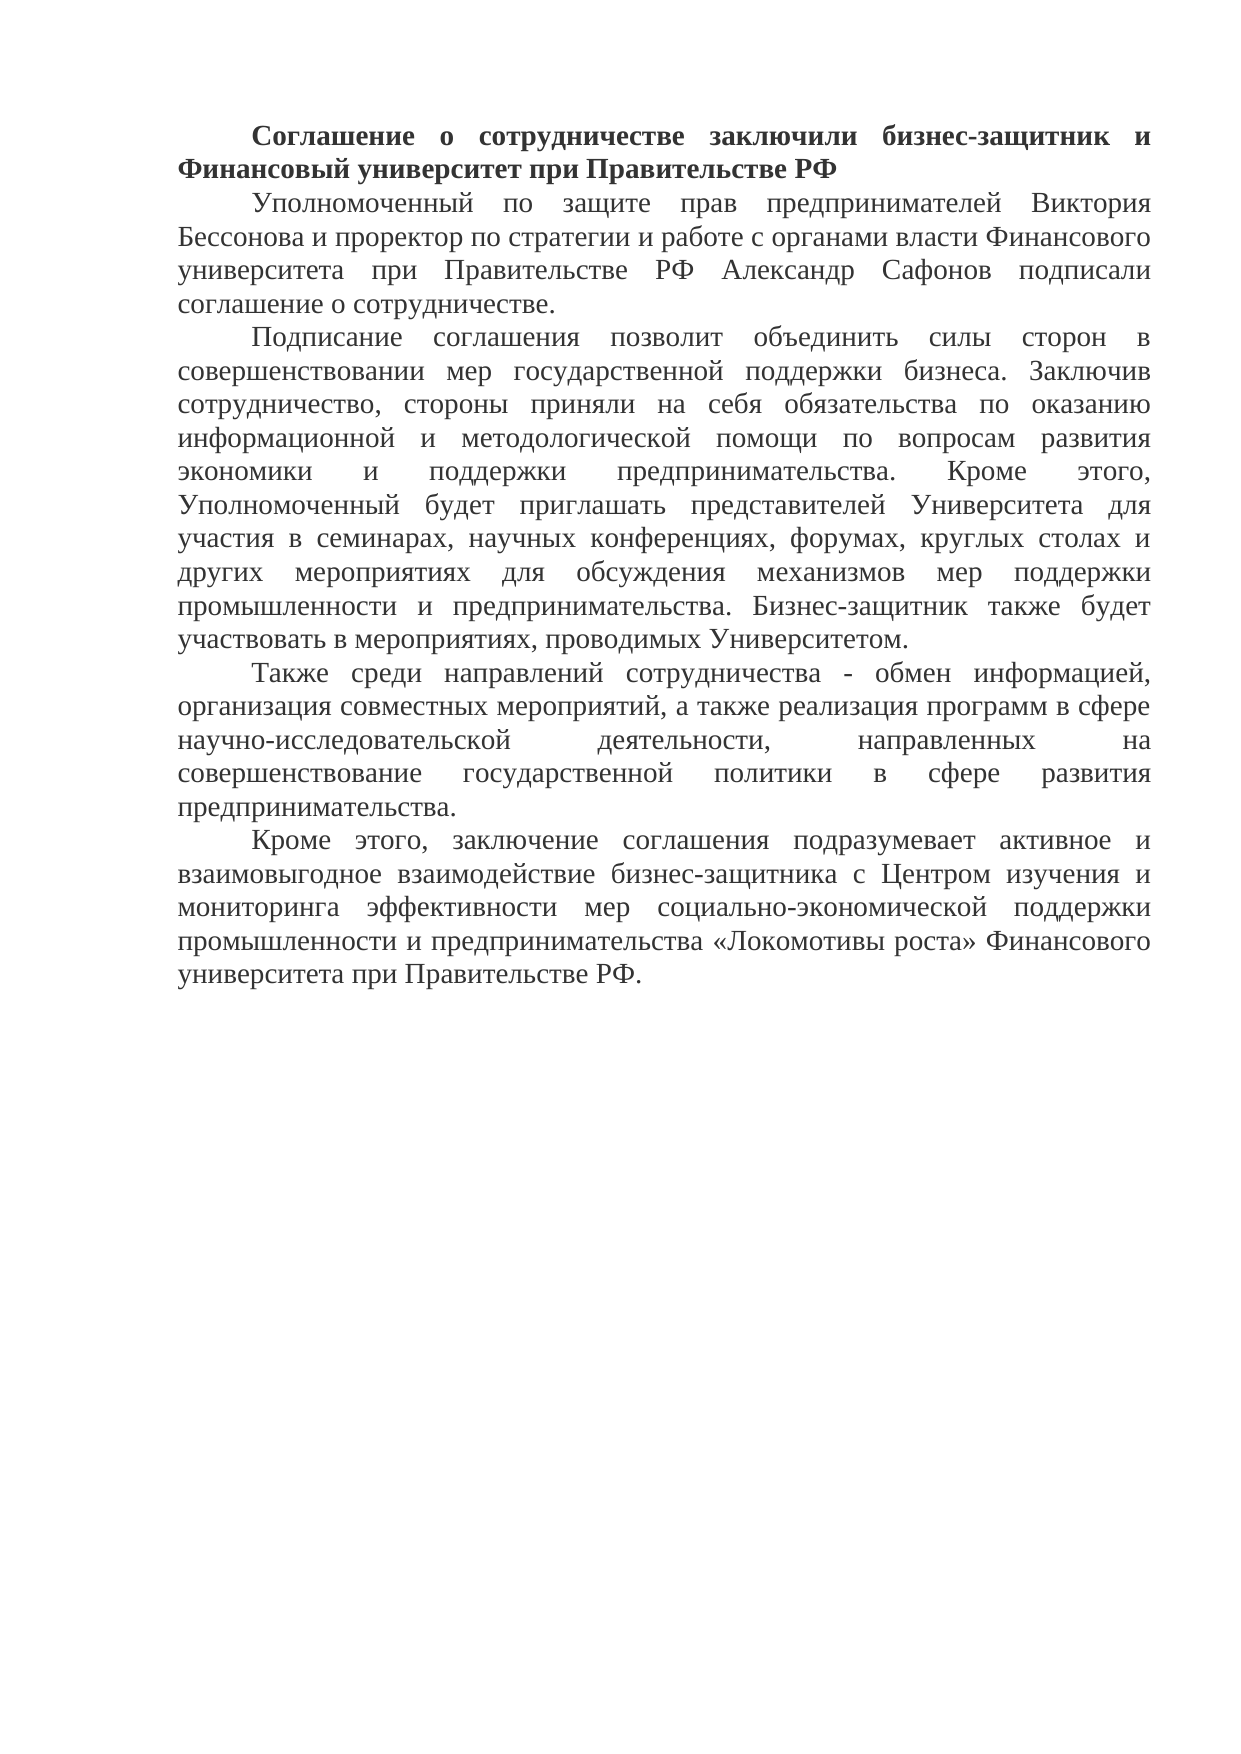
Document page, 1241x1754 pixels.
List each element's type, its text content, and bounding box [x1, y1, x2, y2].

text Уполномоченный по защите прав предпринимателей Виктория Бессонова и проректор по стратегии и работе с органами власти Финансового университета при Правительстве РФ Александр Сафонов подписали соглашение о сотрудничестве. [177, 185, 1152, 319]
text Соглашение о сотрудничестве заключили бизнес-защитник и Финансовый университет при Правительстве РФ [177, 118, 1152, 185]
text Также среди направлений сотрудничества - обмен информацией, организация совместных мероприятий, а также реализация программ в сфере научно-исследовательской деятельности, направленных на совершенствование государственной политики в сфере развития предпринимательства. [177, 655, 1152, 822]
text Подписание соглашения позволит объединить силы сторон в совершенствовании мер государственной поддержки бизнеса. Заключив сотрудничество, стороны приняли на себя обязательства по оказанию информационной и методологической помощи по вопросам развития экономики и поддержки предпринимательства. Кроме этого, Уполномоченный будет приглашать представителей Университета для участия в семинарах, научных конференциях, форумах, круглых столах и других мероприятиях для обсуждения механизмов мер поддержки промышленности и предпринимательства. Бизнес-защитник также будет участвовать в мероприятиях, проводимых Университетом. [177, 319, 1152, 655]
text Кроме этого, заключение соглашения подразумевает активное и взаимовыгодное взаимодействие бизнес-защитника с Центром изучения и мониторинга эффективности мер социально-экономической поддержки промышленности и предпринимательства «Локомотивы роста» Финансового университета при Правительстве РФ. [177, 822, 1152, 990]
